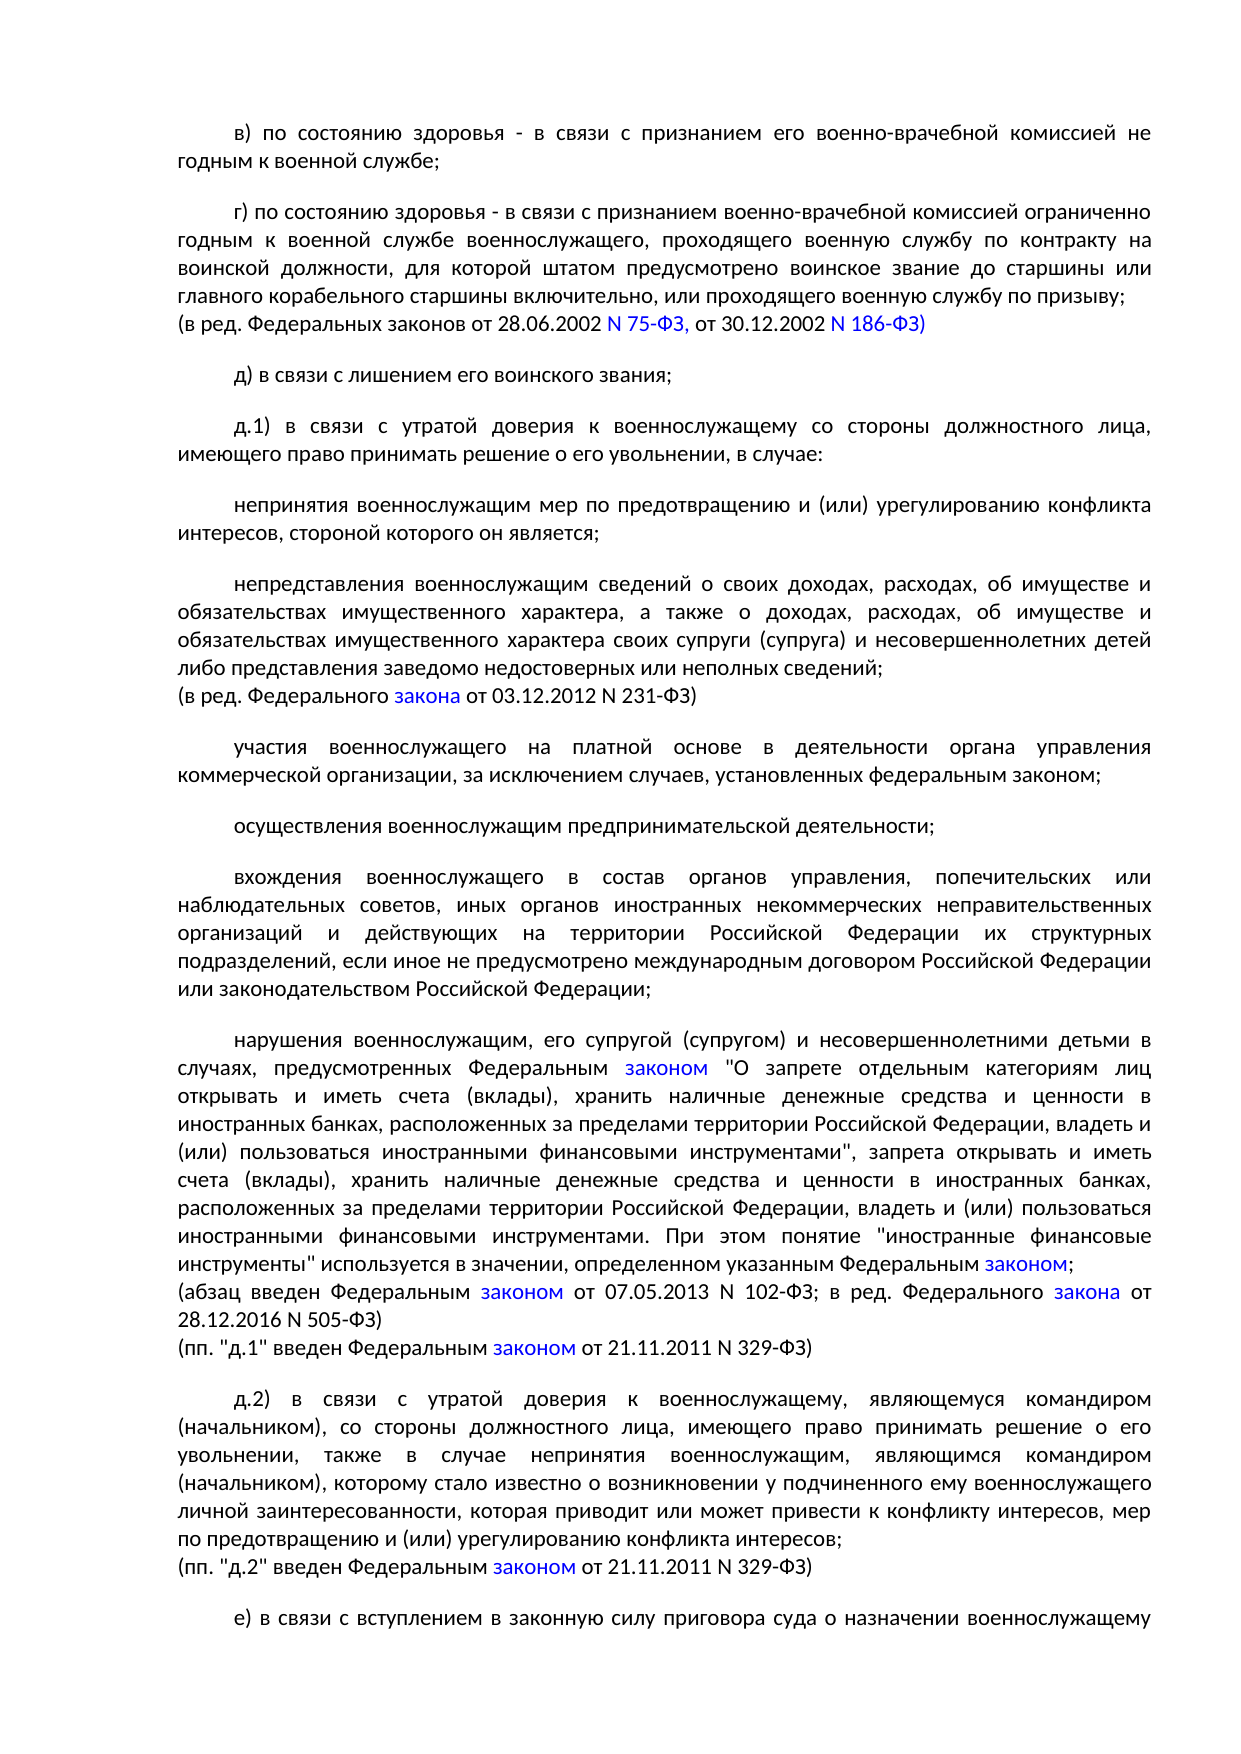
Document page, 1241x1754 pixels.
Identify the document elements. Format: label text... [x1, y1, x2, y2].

text непринятия военнослужащим мер по предотвращению и (или) урегулированию конфликта интересов, стороной которого он является; [177, 490, 1152, 546]
text д.1) в связи с утратой доверия к военнослужащему со стороны должностного лица, имеющего право принимать решение о его увольнении, в случае: [177, 411, 1152, 467]
text (пп. "д.2" введен Федеральным законом от 21.11.2011 N 329-ФЗ) [177, 1552, 1152, 1580]
text (абзац введен Федеральным законом от 07.05.2013 N 102-ФЗ; в ред. Федерального закона от 28.12.2016 N 505-ФЗ) [177, 1277, 1152, 1333]
text нарушения военнослужащим, его супругой (супругом) и несовершеннолетними детьми в случаях, предусмотренных Федеральным законом "О запрете отдельным категориям лиц открывать и иметь счета (вклады), хранить наличные денежные средства и ценности в иностранных банках, расположенных за пределами территории Российской Федерации, владеть и (или) пользоваться иностранными финансовыми инструментами", запрета открывать и иметь счета (вклады), хранить наличные денежные средства и ценности в иностранных банках, расположенных за пределами территории Российской Федерации, владеть и (или) пользоваться иностранными финансовыми инструментами. При этом понятие "иностранные финансовые инструменты" используется в значении, определенном указанным Федеральным законом; [177, 1025, 1152, 1277]
text (в ред. Федеральных законов от 28.06.2002 N 75-ФЗ, от 30.12.2002 N 186-ФЗ) [177, 309, 1152, 337]
text в) по состоянию здоровья - в связи с признанием его военно-врачебной комиссией не годным к военной службе; [177, 118, 1152, 174]
text непредставления военнослужащим сведений о своих доходах, расходах, об имуществе и обязательствах имущественного характера, а также о доходах, расходах, об имуществе и обязательствах имущественного характера своих супруги (супруга) и несовершеннолетних детей либо представления заведомо недостоверных или неполных сведений; [177, 569, 1152, 681]
text вхождения военнослужащего в состав органов управления, попечительских или наблюдательных советов, иных органов иностранных некоммерческих неправительственных организаций и действующих на территории Российской Федерации их структурных подразделений, если иное не предусмотрено международным договором Российской Федерации или законодательством Российской Федерации; [177, 862, 1152, 1002]
text осуществления военнослужащим предпринимательской деятельности; [177, 811, 1152, 839]
text г) по состоянию здоровья - в связи с признанием военно-врачебной комиссией ограниченно годным к военной службе военнослужащего, проходящего военную службу по контракту на воинской должности, для которой штатом предусмотрено воинское звание до старшины или главного корабельного старшины включительно, или проходящего военную службу по призыву; [177, 197, 1152, 309]
text д) в связи с лишением его воинского звания; [177, 360, 1152, 388]
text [177, 1603, 1152, 1631]
text (в ред. Федерального закона от 03.12.2012 N 231-ФЗ) [177, 681, 1152, 709]
text д.2) в связи с утратой доверия к военнослужащему, являющемуся командиром (начальником), со стороны должностного лица, имеющего право принимать решение о его увольнении, также в случае непринятия военнослужащим, являющимся командиром (начальником), которому стало известно о возникновении у подчиненного ему военнослужащего личной заинтересованности, которая приводит или может привести к конфликту интересов, мер по предотвращению и (или) урегулированию конфликта интересов; [177, 1384, 1152, 1552]
text (пп. "д.1" введен Федеральным законом от 21.11.2011 N 329-ФЗ) [177, 1333, 1152, 1361]
text участия военнослужащего на платной основе в деятельности органа управления коммерческой организации, за исключением случаев, установленных федеральным законом; [177, 732, 1152, 788]
